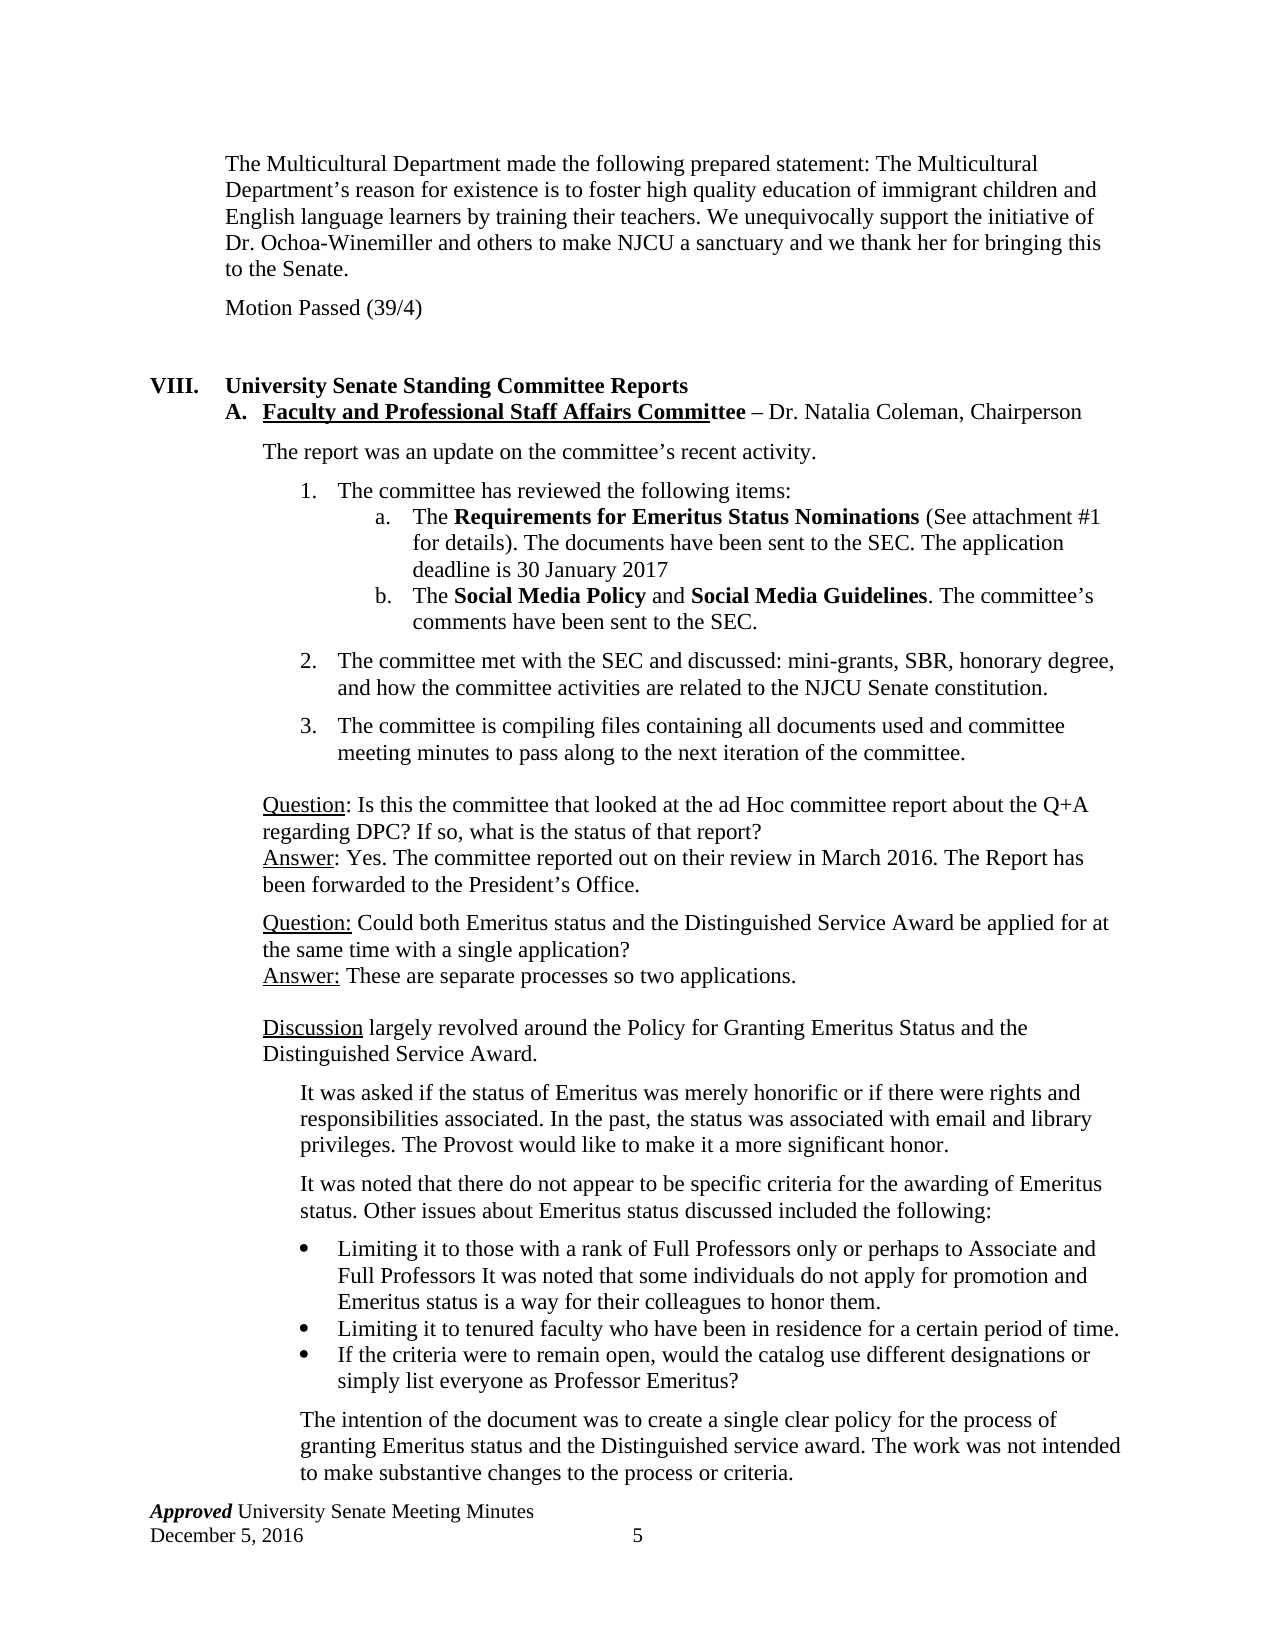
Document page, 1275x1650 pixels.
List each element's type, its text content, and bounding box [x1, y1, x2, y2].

list Limiting it to those with a rank of Full Professors only or perhaps to Associate and Full Professors It was noted that some individuals do not apply for promotion and Emeritus status is a way for their colleagues to honor them. [300, 1236, 1125, 1314]
list The Social Media Policy and Social Media Guidelines. The committee’s comments have been sent to the SEC. [375, 582, 1125, 635]
text Question: Could both Emeritus status and the Distinguished Service Award be applied for at the same time with a single application? [262, 909, 1125, 962]
text Discussion largely revolved around the Policy for Granting Emeritus Status and the Distinguished Service Award. [262, 1013, 1125, 1066]
list The committee has reviewed the following items: [300, 477, 1125, 503]
list Faculty and Professional Staff Affairs Committee – Dr. Natalia Coleman, Chairperson [225, 398, 1125, 425]
text Motion Passed (39/4) [150, 294, 1125, 321]
text The intention of the document was to create a single clear policy for the process of granting Emeritus status and the Distinguished service award. The work was not intended to make substantive changes to the process or criteria. [300, 1406, 1125, 1485]
text VIII. University Senate Standing Committee Reports [150, 372, 1125, 398]
list If the criteria were to remain open, would the catalog use different designations or simply list everyone as Professor Emeritus? [300, 1341, 1125, 1394]
text Question: Is this the committee that looked at the ad Hoc committee report about the Q+A regarding DPC? If so, what is the status of that report? [262, 792, 1125, 844]
list The committee is compiling files containing all documents used and committee meeting minutes to pass along to the next iteration of the committee. [300, 712, 1125, 765]
text Answer: These are separate processes so two applications. [262, 962, 1125, 988]
list Limiting it to tenured faculty who have been in residence for a certain period of time. [300, 1314, 1125, 1341]
text It was noted that there do not appear to be specific criteria for the awarding of Emeritus status. Other issues about Emeritus status discussed included the following: [300, 1170, 1125, 1223]
text Answer: Yes. The committee reported out on their review in March 2016. The Report has been forwarded to the President’s Office. [262, 844, 1125, 897]
text It was asked if the status of Emeritus was merely honorific or if there were rights and responsibilities associated. In the past, the status was associated with email and library privileges. The Provost would like to make it a more significant honor. [300, 1079, 1125, 1158]
list The committee met with the SEC and discussed: mini-grants, SBR, honorary degree, and how the committee activities are related to the NJCU Senate constitution. [300, 647, 1125, 700]
list The Requirements for Emeritus Status Nominations (See attachment #1 for details). The documents have been sent to the SEC. The application deadline is 30 January 2017 [375, 503, 1125, 582]
text The Multicultural Department made the following prepared statement: The Multicultural Department’s reason for existence is to foster high quality education of immigrant children and English language learners by training their teachers. We unequivocally support the initiative of Dr. Ochoa-Winemiller and others to make NJCU a sanctuary and we thank her for bringing this to the Senate. [225, 150, 1125, 282]
list The report was an update on the committee’s recent activity. [262, 438, 1125, 464]
